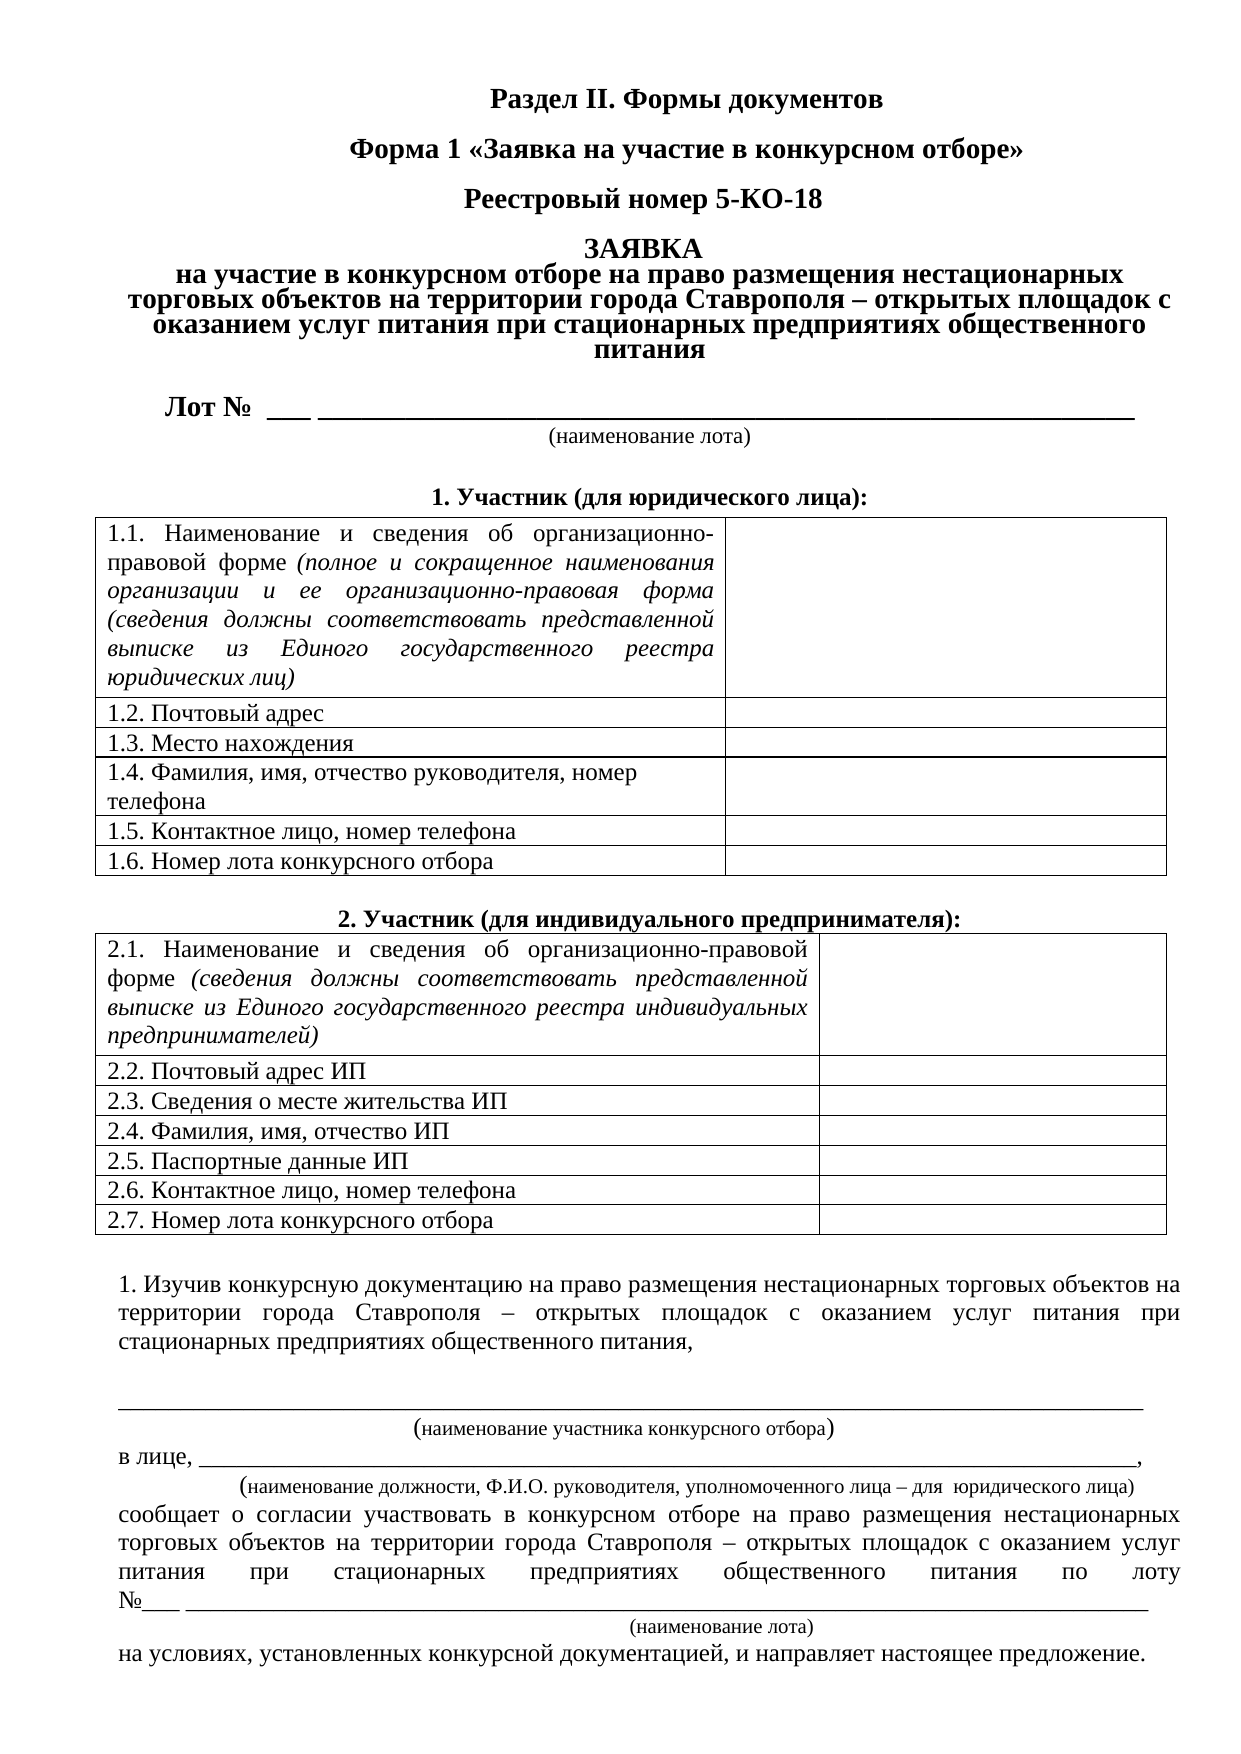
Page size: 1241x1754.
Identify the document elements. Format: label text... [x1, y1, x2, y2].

table_header 1.1. Наименование и сведения об организационно-правовой форме (полное и сокращенное наименования организации и ее организационно-правовая форма (сведения должны соответствовать представленной выписке из Единого государственного реестра юридических лиц) [96, 518, 725, 697]
subtitle ЗАЯВКА [118, 239, 1168, 264]
table_cell [820, 1205, 1166, 1234]
text на участие в конкурсном отборе на право размещения нестационарных торговых объектов на территории города Ставрополя – открытых площадок с оказанием услуг питания при стационарных предприятиях общественного питания [118, 264, 1181, 364]
text __________________________________________________________________________________ [118, 1384, 1181, 1412]
table_cell 2.7. Номер лота конкурсного отбора [96, 1205, 819, 1234]
table_cell 1.2. Почтовый адрес [96, 698, 725, 727]
text 1. Участник (для юридического лица): [118, 482, 1181, 511]
table_header [726, 518, 1166, 697]
text в лице, ___________________________________________________________________________, [118, 1441, 1181, 1470]
table_header [820, 934, 1166, 1055]
table_cell 2.4. Фамилия, имя, отчество ИП [96, 1116, 819, 1145]
table_header 2.1. Наименование и сведения об организационно-правовой форме (сведения должны соответствовать представленной выписке из Единого государственного реестра индивидуальных предпринимателей) [96, 934, 819, 1055]
table_cell 2.5. Паспортные данные ИП [96, 1146, 819, 1174]
table_cell [820, 1056, 1166, 1085]
table_cell [726, 846, 1166, 874]
text Лот № ___ ________________________________________________________ [118, 389, 1181, 422]
table_cell [820, 1146, 1166, 1174]
table_cell [820, 1176, 1166, 1204]
table_cell 2.3. Сведения о месте жительства ИП [96, 1086, 819, 1115]
table_cell 1.4. Фамилия, имя, отчество руководителя, номер телефона [96, 758, 725, 815]
text 2. Участник (для индивидуального предпринимателя): [118, 904, 1181, 933]
text (наименование участника конкурсного отбора) [118, 1412, 1181, 1441]
text Форма 1 «Заявка на участие в конкурсном отборе» [118, 139, 1181, 164]
table_cell [726, 698, 1166, 727]
text Раздел II. Формы документов [118, 89, 1181, 114]
text (наименование лота) [118, 422, 1181, 448]
table_cell [820, 1086, 1166, 1115]
text (наименование лота) [118, 1614, 1181, 1638]
table_cell 2.2. Почтовый адрес ИП [96, 1056, 819, 1085]
table_cell 1.6. Номер лота конкурсного отбора [96, 846, 725, 874]
table_cell 1.5. Контактное лицо, номер телефона [96, 816, 725, 845]
table_cell 1.3. Место нахождения [96, 728, 725, 756]
text на условиях, установленных конкурсной документацией, и направляет настоящее предложение. [118, 1638, 1181, 1667]
table_cell [726, 758, 1166, 815]
table_cell 2.6. Контактное лицо, номер телефона [96, 1176, 819, 1204]
subtitle Реестровый номер 5-КО-18 [118, 189, 1168, 214]
text сообщает о согласии участвовать в конкурсном отборе на право размещения нестационарных торговых объектов на территории города Ставрополя – открытых площадок с оказанием услуг питания при стационарных предприятиях общественного питания по лоту №___ _____________________________________________________________________________ [118, 1499, 1181, 1614]
text (наименование должности, Ф.И.О. руководителя, уполномоченного лица – для юридического лица) [118, 1470, 1181, 1499]
table_cell [726, 728, 1166, 756]
text 1. Изучив конкурсную документацию на право размещения нестационарных торговых объектов на территории города Ставрополя – открытых площадок с оказанием услуг питания при стационарных предприятиях общественного питания, [118, 1269, 1181, 1355]
table_cell [820, 1116, 1166, 1145]
table_cell [726, 816, 1166, 845]
